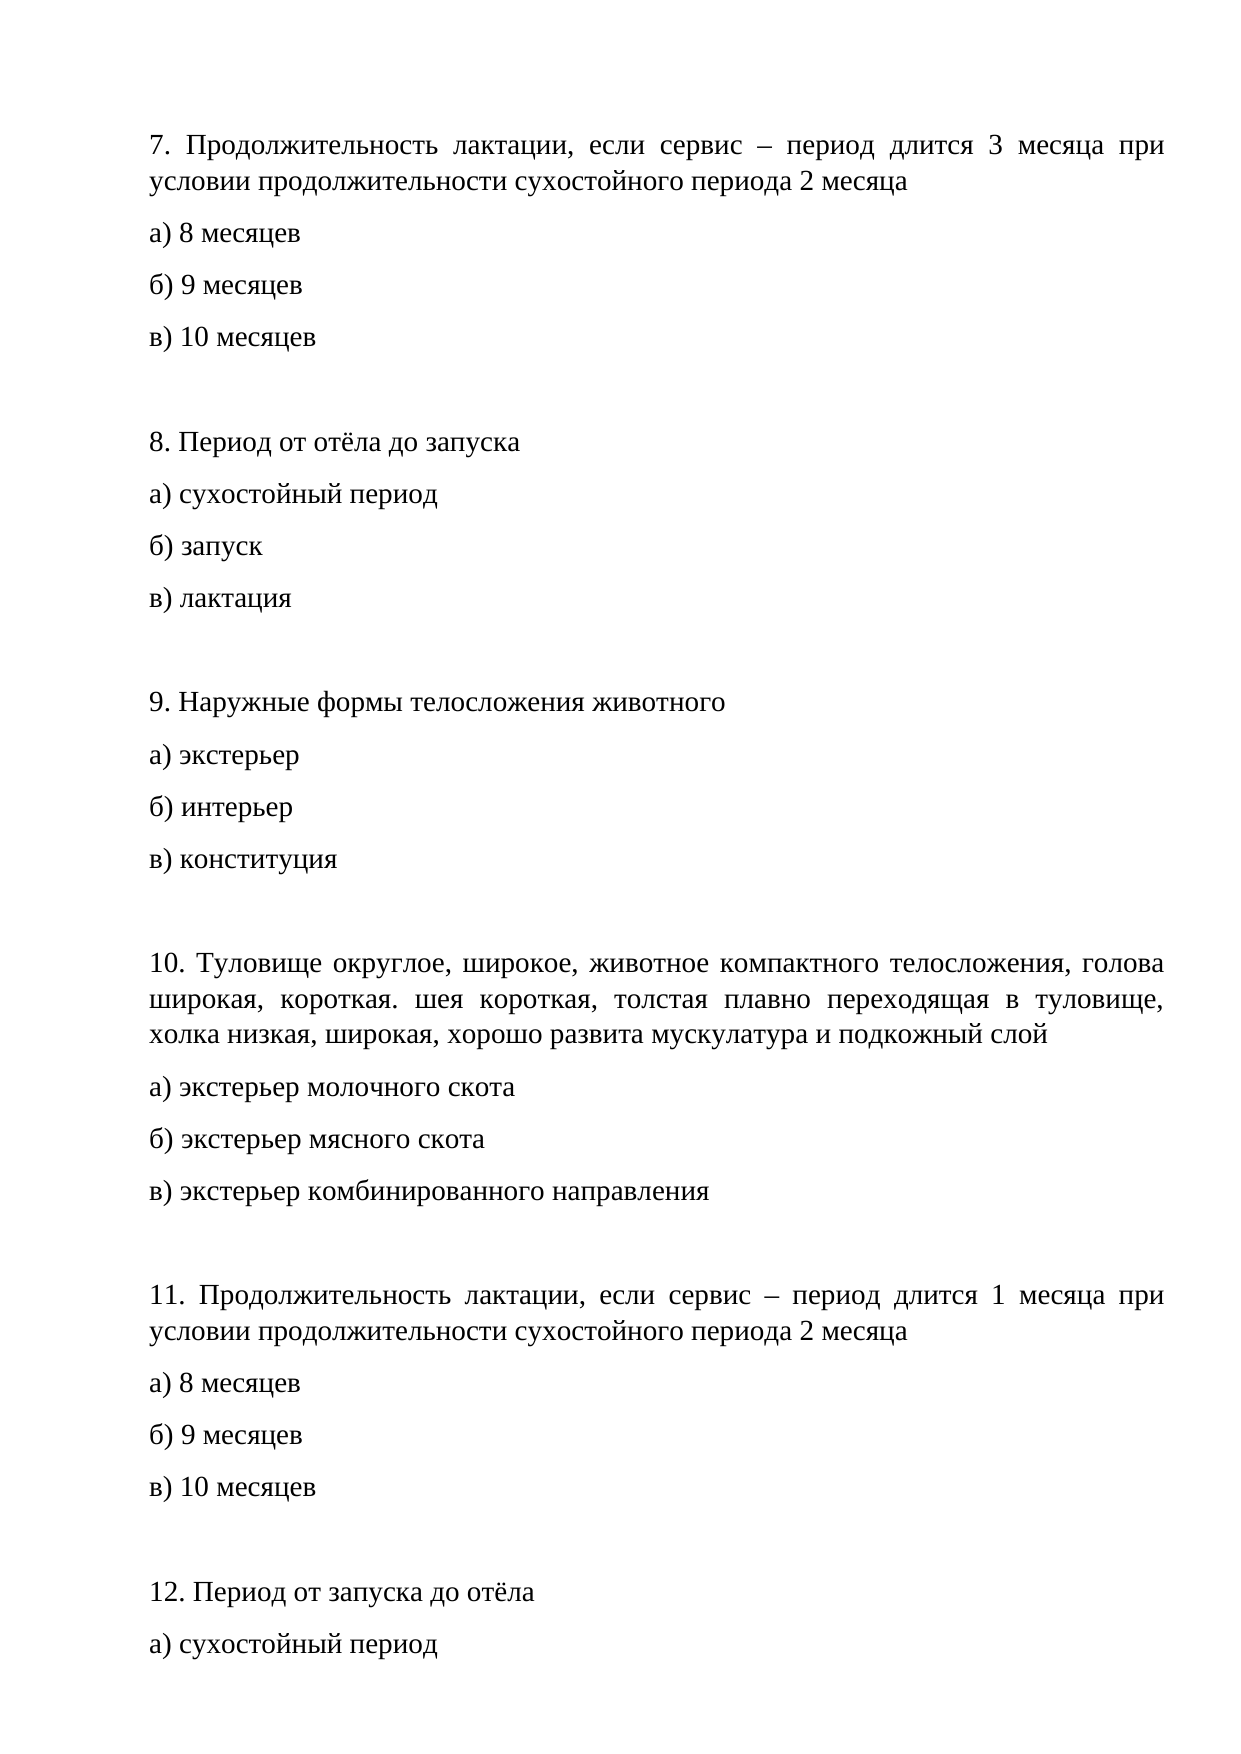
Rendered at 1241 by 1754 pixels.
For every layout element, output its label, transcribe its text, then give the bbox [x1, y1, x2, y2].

text в) лактация [149, 580, 1165, 614]
text б) 9 месяцев [149, 267, 1165, 301]
text а) сухостойный период [149, 476, 1165, 509]
text 10. Туловище округлое, широкое, животное компактного телосложения, голова широкая, короткая. шея короткая, толстая плавно переходящая в туловище, холка низкая, широкая, хорошо развита мускулатура и подкожный слой [149, 946, 1165, 1050]
text в) экстерьер комбинированного направления [149, 1173, 1165, 1207]
text а) сухостойный период [149, 1626, 1165, 1660]
text а) 8 месяцев [149, 215, 1165, 248]
text б) 9 месяцев [149, 1417, 1165, 1451]
text б) запуск [149, 528, 1165, 562]
text в) 10 месяцев [149, 1469, 1165, 1503]
text а) экстерьер [149, 737, 1165, 770]
text 9. Наружные формы телосложения животного [149, 684, 1165, 718]
text в) 10 месяцев [149, 319, 1165, 353]
text б) интерьер [149, 789, 1165, 822]
text а) 8 месяцев [149, 1365, 1165, 1399]
text 7. Продолжительность лактации, если сервис – период длится 3 месяца при условии продолжительности сухостойного периода 2 месяца [149, 127, 1165, 196]
text в) конституция [149, 841, 1165, 875]
text а) экстерьер молочного скота [149, 1069, 1165, 1102]
text 11. Продолжительность лактации, если сервис – период длится 1 месяца при условии продолжительности сухостойного периода 2 месяца [149, 1277, 1165, 1347]
text б) экстерьер мясного скота [149, 1121, 1165, 1154]
text 8. Период от отёла до запуска [149, 424, 1165, 457]
text 12. Период от запуска до отёла [149, 1574, 1165, 1607]
